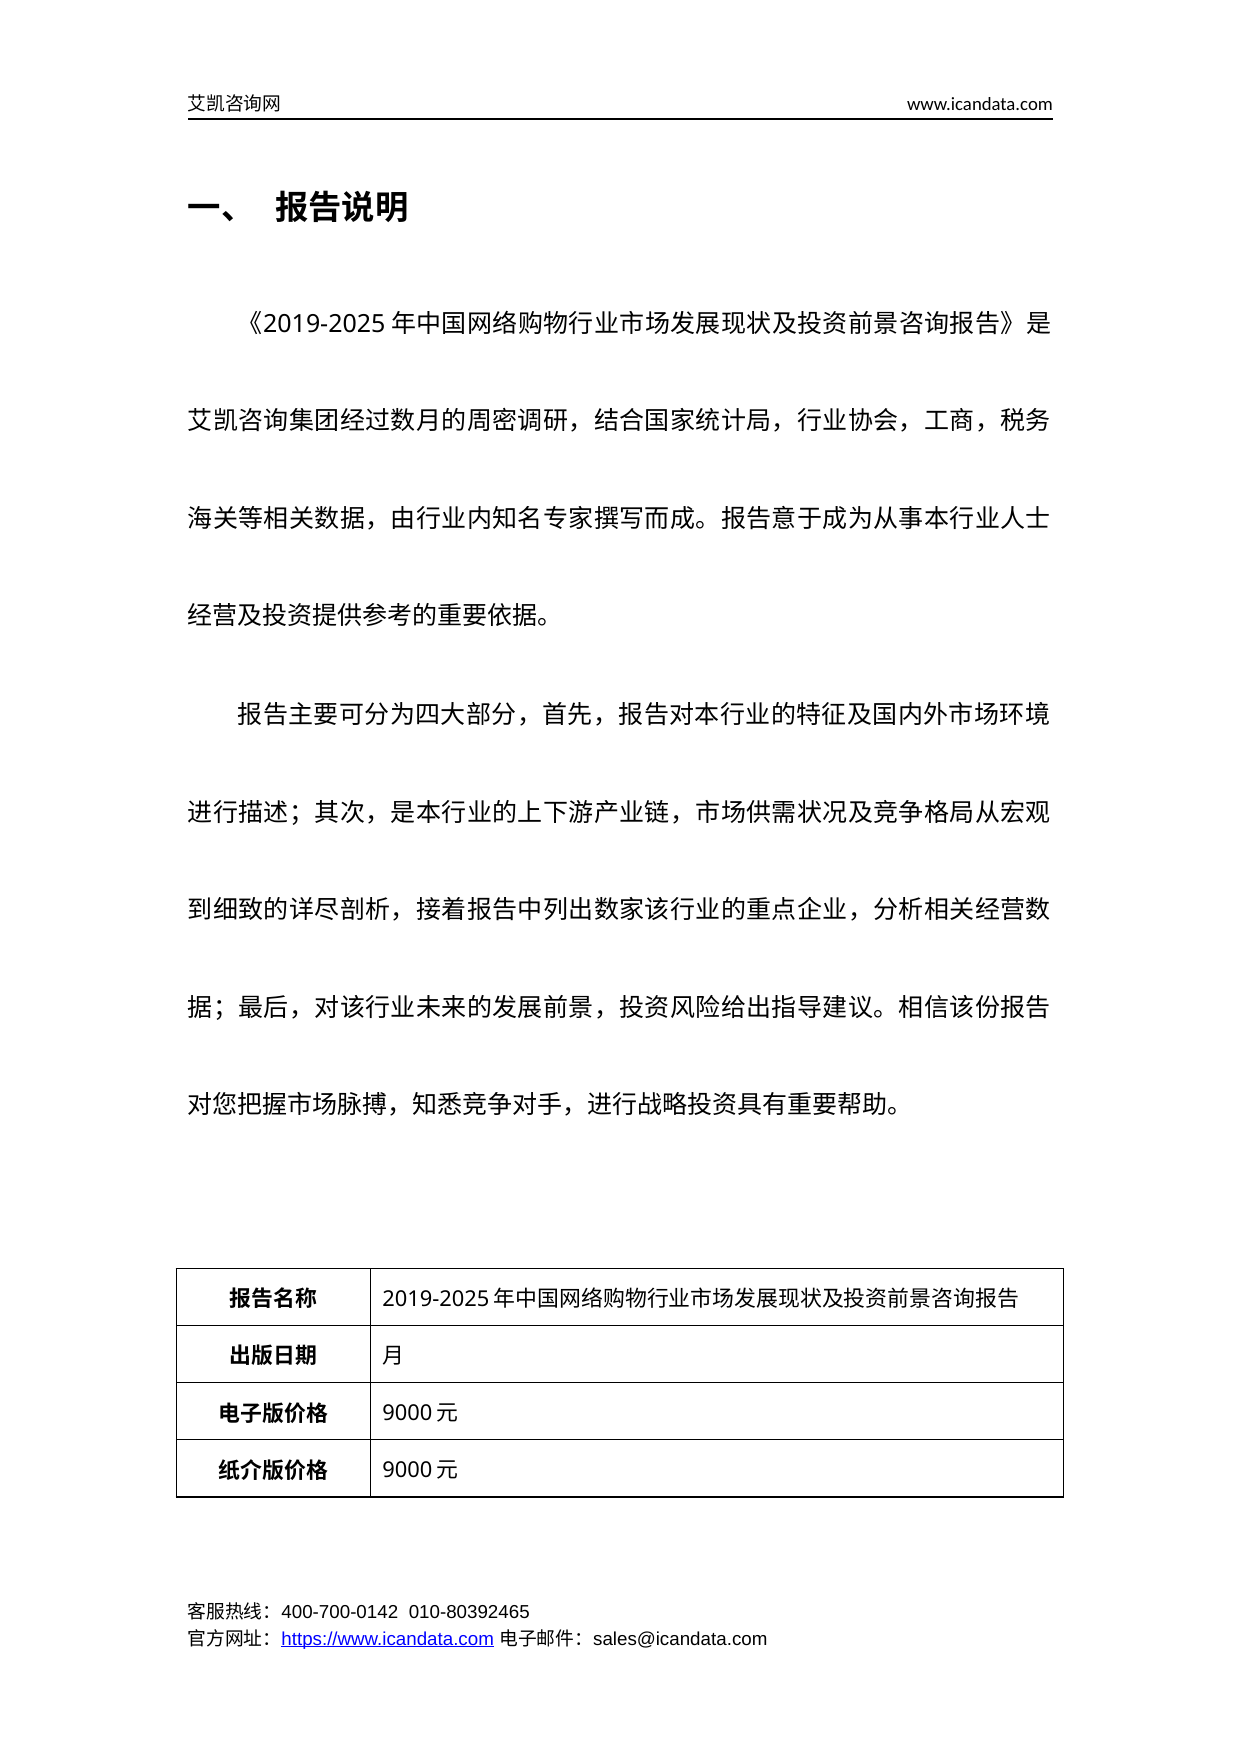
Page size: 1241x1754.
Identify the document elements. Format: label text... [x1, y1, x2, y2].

table_cell 电子版价格 [177, 1383, 370, 1439]
text 《2019-2025年中国网络购物行业市场发展现状及投资前景咨询报告》是艾凯咨询集团经过数月的周密调研，结合国家统计局，行业协会，工商，税务海关等相关数据，由行业内知名专家撰写而成。报告意于成为从事本行业人士经营及投资提供参考的重要依据。 [187, 289, 1053, 646]
table_header 报告名称 [177, 1269, 370, 1325]
table_cell 月 [371, 1326, 1063, 1382]
table_header 2019-2025年中国网络购物行业市场发展现状及投资前景咨询报告 [371, 1269, 1063, 1325]
table_cell 9000元 [371, 1383, 1063, 1439]
subtitle 报告说明 [187, 172, 1053, 237]
table_cell 出版日期 [177, 1326, 370, 1382]
text 报告主要可分为四大部分，首先，报告对本行业的特征及国内外市场环境进行描述；其次，是本行业的上下游产业链，市场供需状况及竞争格局从宏观到细致的详尽剖析，接着报告中列出数家该行业的重点企业，分析相关经营数据；最后，对该行业未来的发展前景，投资风险给出指导建议。相信该份报告对您把握市场脉搏，知悉竞争对手，进行战略投资具有重要帮助。 [187, 681, 1053, 1136]
table_cell 9000元 [371, 1440, 1063, 1496]
table_cell 纸介版价格 [177, 1440, 370, 1496]
